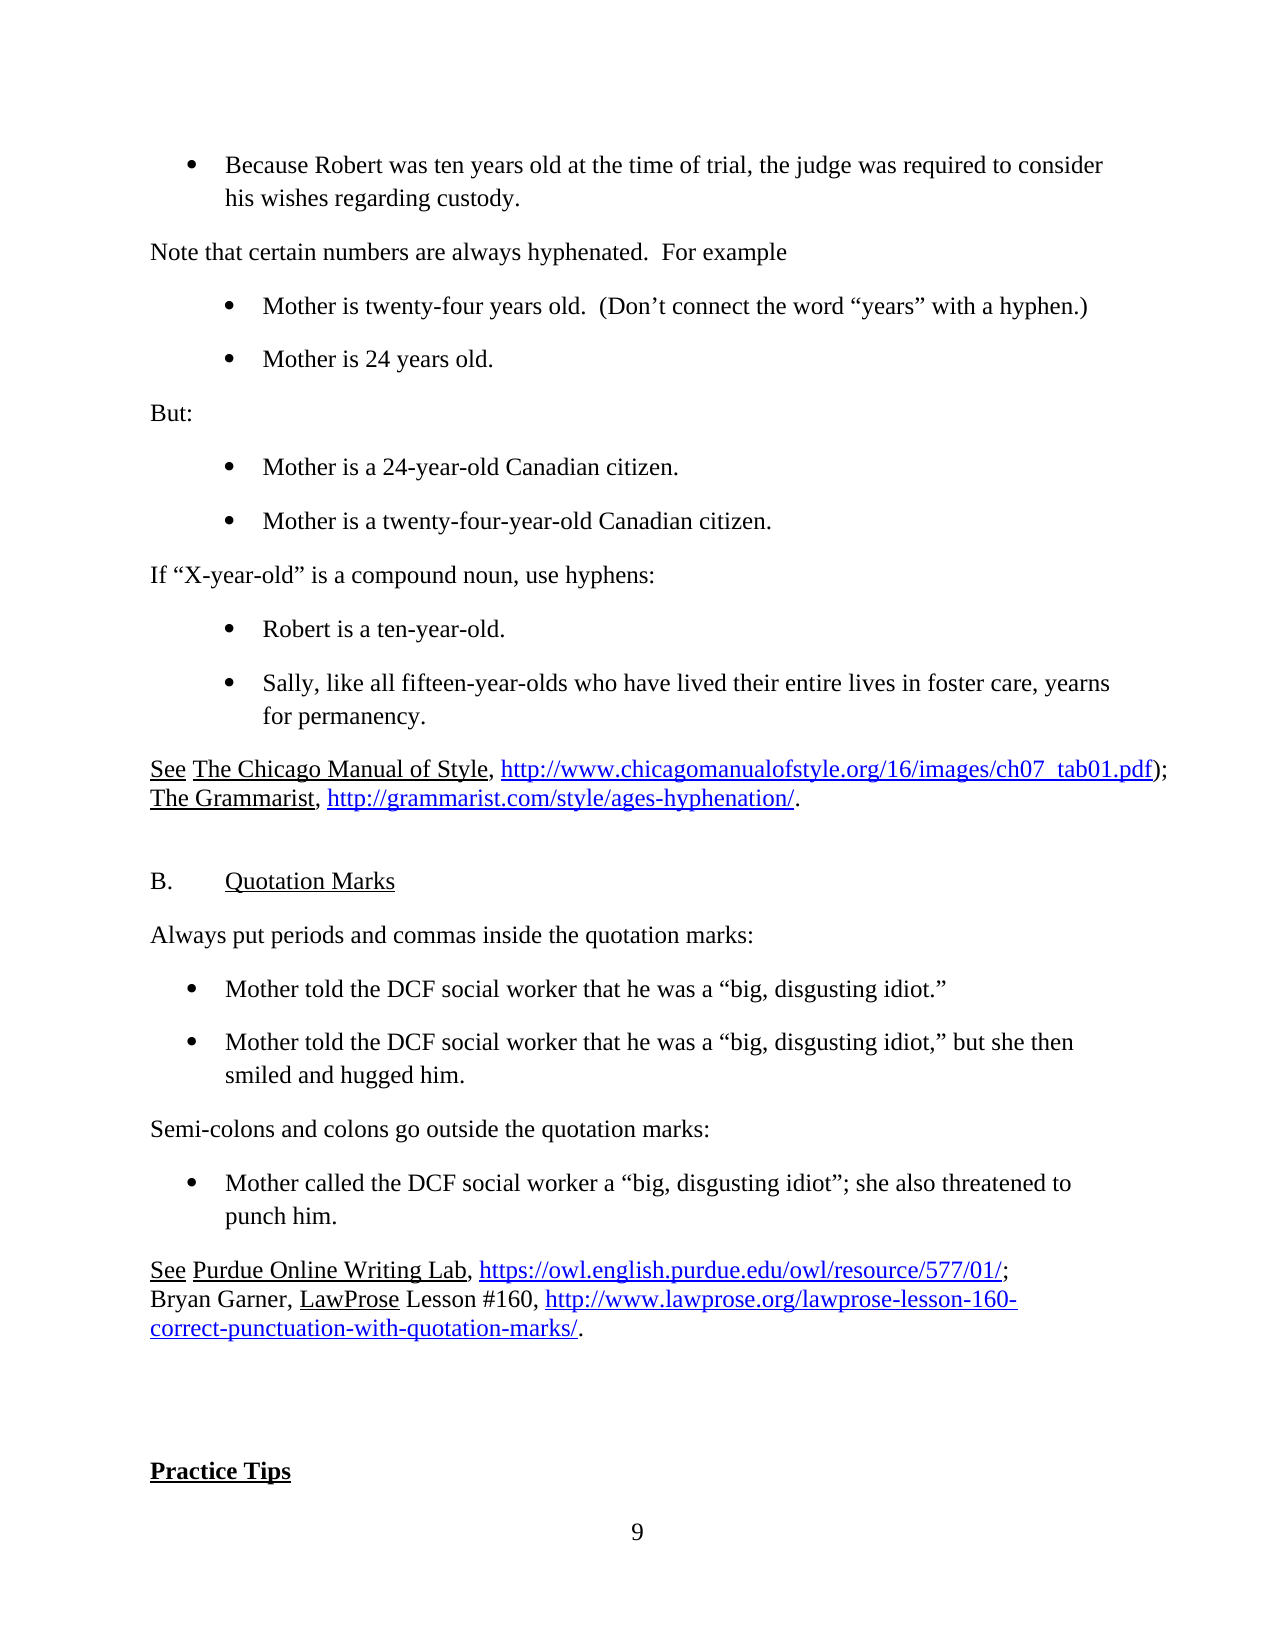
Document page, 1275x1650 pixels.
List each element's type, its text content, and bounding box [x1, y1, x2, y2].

text The Grammarist, http://grammarist.com/style/ages-hyphenation/. [150, 783, 1162, 812]
text See The Chicago Manual of Style, http://www.chicagomanualofstyle.org/16/images/ch07_tab01.pdf); [150, 754, 1181, 783]
text Semi-colons and colons go outside the quotation marks: [150, 1114, 1125, 1143]
list Practice Tips [150, 1456, 1050, 1485]
list Mother is twenty-four years old. (Don’t connect the word “years” with a hyphen.) [225, 291, 1125, 319]
list Mother is a 24-year-old Canadian citizen. [225, 452, 1125, 481]
list Mother called the DCF social worker a “big, disgusting idiot”; she also threatened to punch him. [187, 1168, 1125, 1230]
text See Purdue Online Writing Lab, https://owl.english.purdue.edu/owl/resource/577/01/; [150, 1255, 1050, 1284]
list Mother is a twenty-four-year-old Canadian citizen. [225, 506, 1125, 535]
list Quotation Marks [150, 866, 1125, 895]
text But: [150, 398, 1125, 427]
text Note that certain numbers are always hyphenated. For example [150, 237, 1125, 266]
list Sally, like all fifteen-year-olds who have lived their entire lives in foster care, yearns for permanency. [225, 668, 1125, 729]
list Mother told the DCF social worker that he was a “big, disgusting idiot,” but she then smiled and hugged him. [187, 1027, 1125, 1089]
text Always put periods and commas inside the quotation marks: [150, 920, 1125, 948]
list Because Robert was ten years old at the time of trial, the judge was required to consider his wishes regarding custody. [187, 150, 1125, 212]
text Bryan Garner, LawProse Lesson #160, http://www.lawprose.org/lawprose-lesson-160-correct-punctuation-with-quotation-marks/. [150, 1284, 1050, 1341]
text If “X-year-old” is a compound noun, use hyphens: [150, 560, 1125, 589]
list Mother told the DCF social worker that he was a “big, disgusting idiot.” [187, 974, 1125, 1002]
list Mother is 24 years old. [225, 344, 1125, 373]
list Robert is a ten-year-old. [225, 614, 1125, 643]
